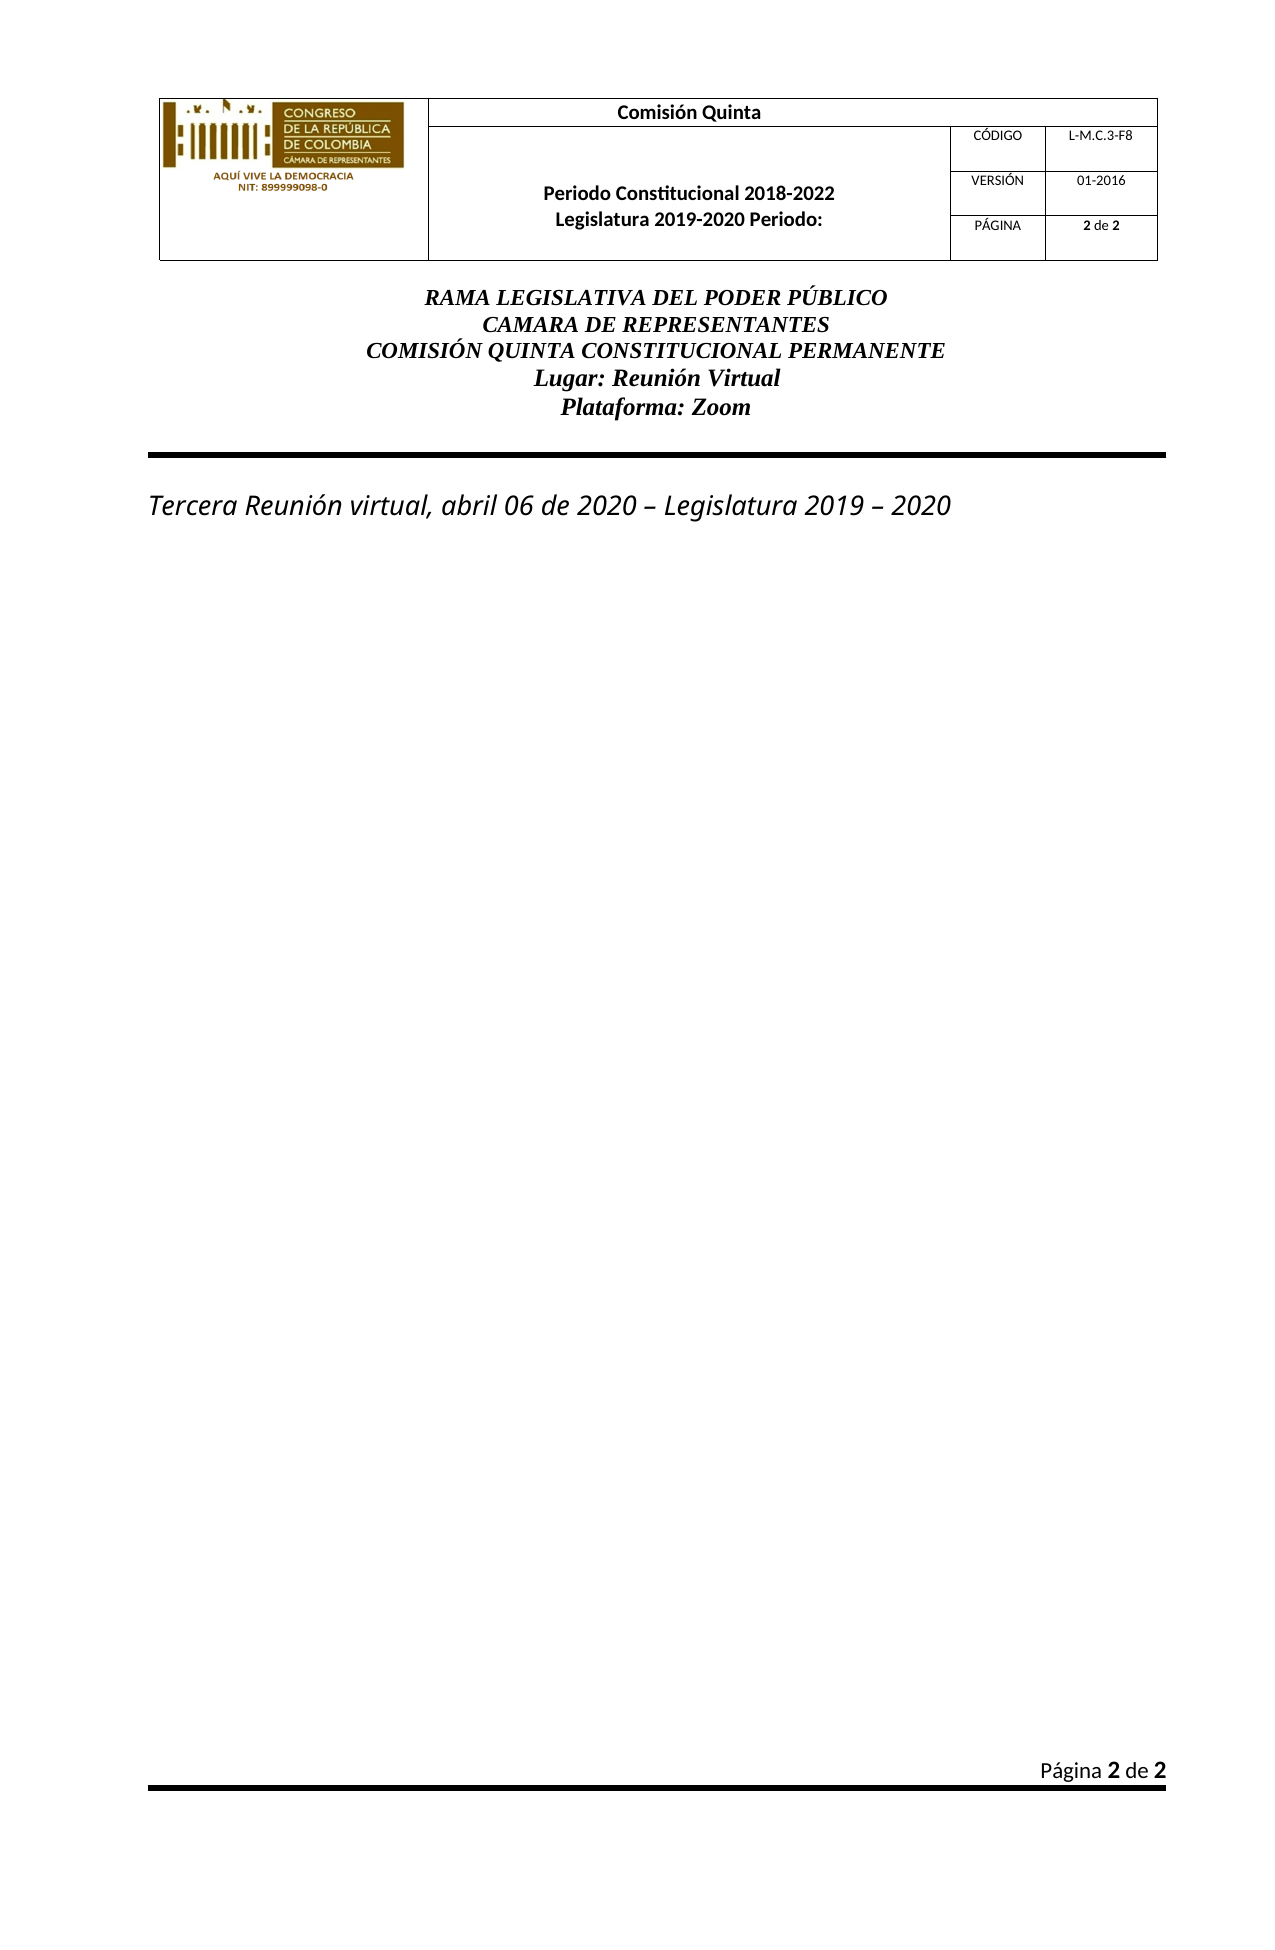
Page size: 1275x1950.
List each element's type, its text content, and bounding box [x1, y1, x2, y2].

picture [162, 99, 405, 194]
text Tercera Reunión virtual, abril 06 de 2020 – Legislatura 2019 – 2020 [148, 486, 1166, 523]
